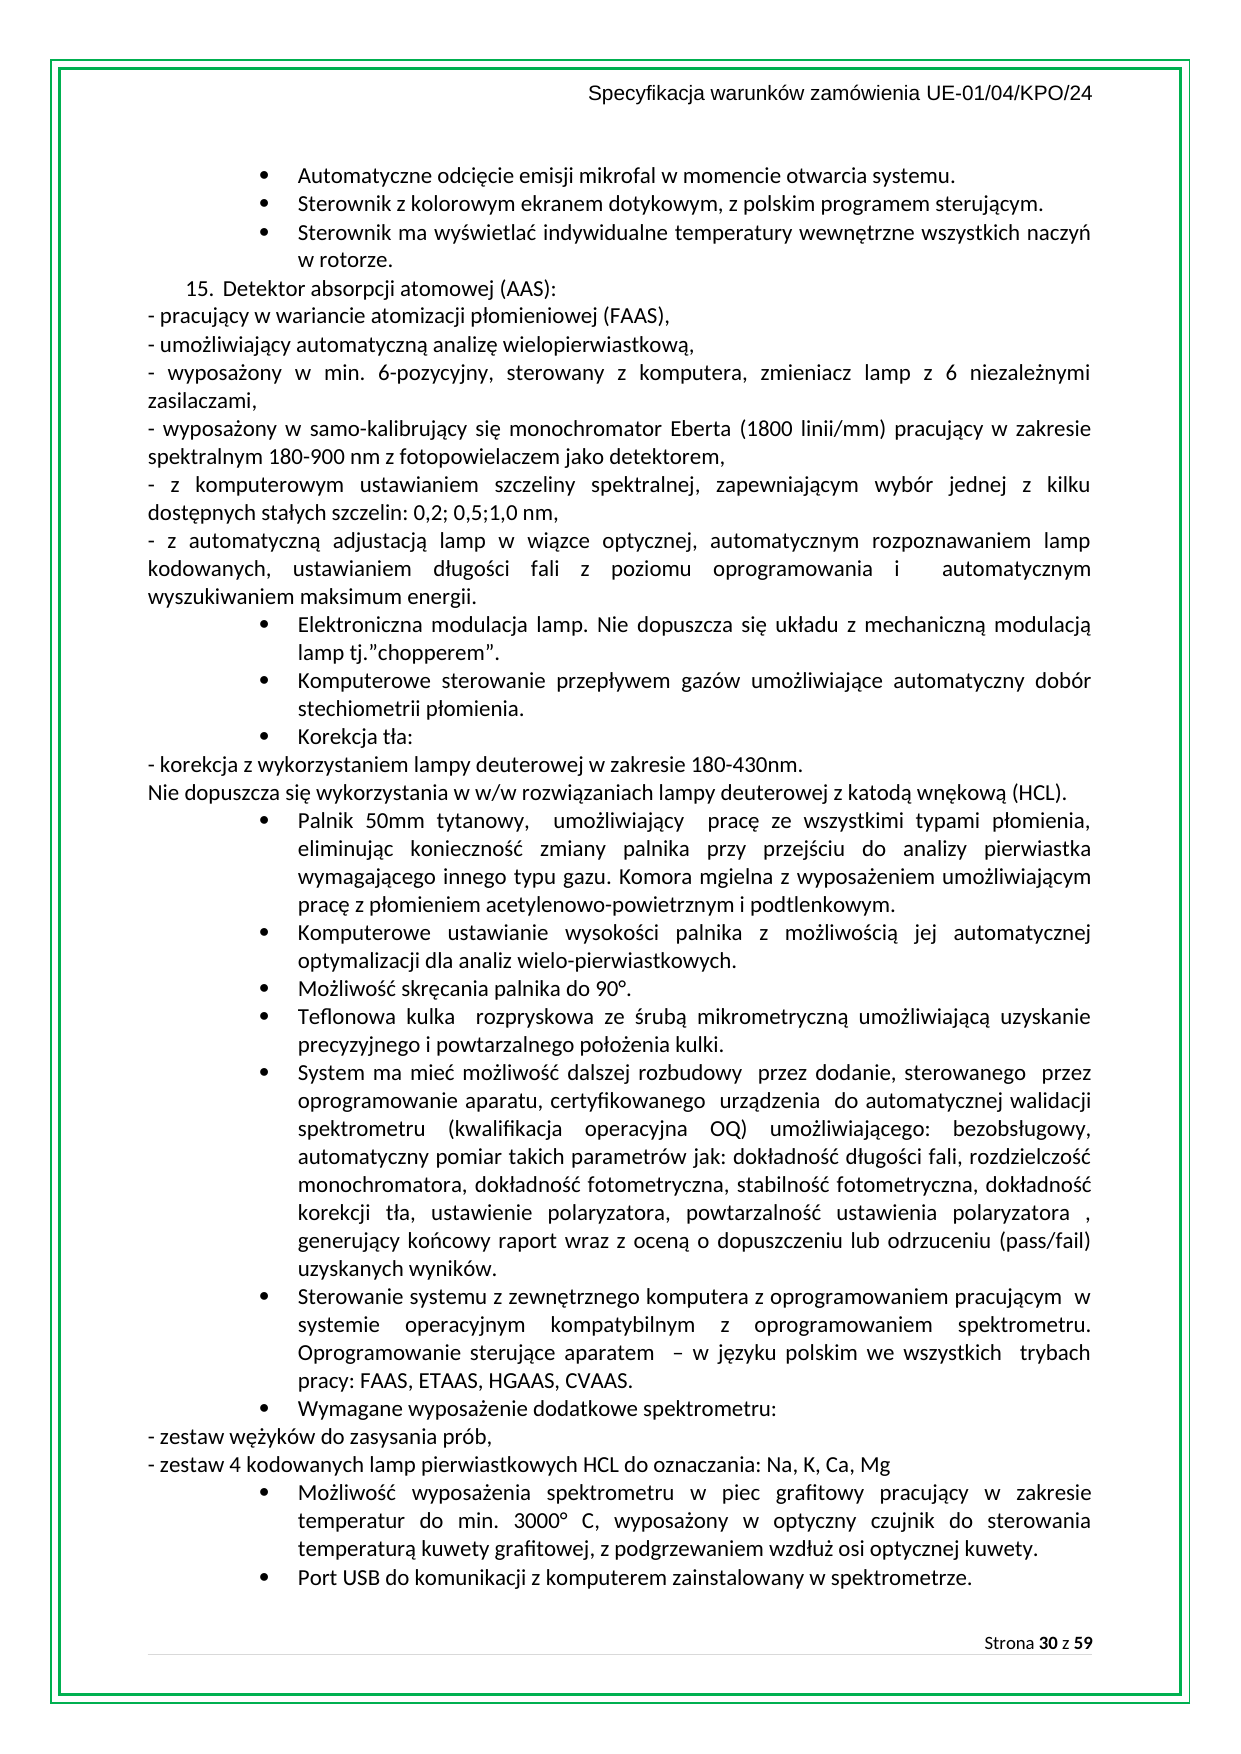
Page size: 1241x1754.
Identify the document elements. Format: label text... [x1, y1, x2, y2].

text - wyposażony w min. 6-pozycyjny, sterowany z komputera, zmieniacz lamp z 6 niezależnymi zasilaczami, [148, 358, 1092, 414]
list Elektroniczna modulacja lamp. Nie dopuszcza się układu z mechaniczną modulacją lamp tj.”chopperem”. [260, 610, 1092, 666]
text Nie dopuszcza się wykorzystania w w/w rozwiązaniach lampy deuterowej z katodą wnękową (HCL). [148, 778, 1092, 806]
list Sterowanie systemu z zewnętrznego komputera z oprogramowaniem pracującym w systemie operacyjnym kompatybilnym z oprogramowaniem spektrometru. Oprogramowanie sterujące aparatem – w języku polskim we wszystkich trybach pracy: FAAS, ETAAS, HGAAS, CVAAS. [260, 1282, 1092, 1394]
text - korekcja z wykorzystaniem lampy deuterowej w zakresie 180-430nm. [148, 750, 1092, 778]
text - z automatyczną adjustacją lamp w wiązce optycznej, automatycznym rozpoznawaniem lamp kodowanych, ustawianiem długości fali z poziomu oprogramowania i automatycznym wyszukiwaniem maksimum energii. [148, 526, 1092, 610]
list Automatyczne odcięcie emisji mikrofal w momencie otwarcia systemu. [260, 162, 1092, 189]
text - z komputerowym ustawianiem szczeliny spektralnej, zapewniającym wybór jednej z kilku dostępnych stałych szczelin: 0,2; 0,5;1,0 nm, [148, 470, 1092, 526]
list Sterownik z kolorowym ekranem dotykowym, z polskim programem sterującym. [260, 189, 1092, 218]
list Sterownik ma wyświetlać indywidualne temperatury wewnętrzne wszystkich naczyń w rotorze. [260, 218, 1092, 274]
list Teflonowa kulka rozpryskowa ze śrubą mikrometryczną umożliwiającą uzyskanie precyzyjnego i powtarzalnego położenia kulki. [260, 1002, 1092, 1058]
list Komputerowe ustawianie wysokości palnika z możliwością jej automatycznej optymalizacji dla analiz wielo-pierwiastkowych. [260, 918, 1092, 974]
text - pracujący w wariancie atomizacji płomieniowej (FAAS), [148, 302, 1092, 330]
list Korekcja tła: [260, 722, 1092, 750]
text - zestaw 4 kodowanych lamp pierwiastkowych HCL do oznaczania: Na, K, Ca, Mg [148, 1451, 1092, 1478]
text - wyposażony w samo-kalibrujący się monochromator Eberta (1800 linii/mm) pracujący w zakresie spektralnym 180-900 nm z fotopowielaczem jako detektorem, [148, 414, 1092, 470]
text - umożliwiający automatyczną analizę wielopierwiastkową, [148, 330, 1092, 358]
list Port USB do komunikacji z komputerem zainstalowany w spektrometrze. [260, 1563, 1092, 1591]
list Detektor absorpcji atomowej (AAS): [185, 274, 1092, 302]
list Wymagane wyposażenie dodatkowe spektrometru: [260, 1394, 1092, 1422]
list Komputerowe sterowanie przepływem gazów umożliwiające automatyczny dobór stechiometrii płomienia. [260, 666, 1092, 722]
list System ma mieć możliwość dalszej rozbudowy przez dodanie, sterowanego przez oprogramowanie aparatu, certyfikowanego urządzenia do automatycznej walidacji spektrometru (kwalifikacja operacyjna OQ) umożliwiającego: bezobsługowy, automatyczny pomiar takich parametrów jak: dokładność długości fali, rozdzielczość monochromatora, dokładność fotometryczna, stabilność fotometryczna, dokładność korekcji tła, ustawienie polaryzatora, powtarzalność ustawienia polaryzatora , generujący końcowy raport wraz z oceną o dopuszczeniu lub odrzuceniu (pass/fail) uzyskanych wyników. [260, 1058, 1092, 1282]
text - zestaw wężyków do zasysania prób, [148, 1422, 1092, 1451]
list Możliwość skręcania palnika do 90°. [260, 974, 1092, 1002]
list Możliwość wyposażenia spektrometru w piec grafitowy pracujący w zakresie temperatur do min. 3000° C, wyposażony w optyczny czujnik do sterowania temperaturą kuwety grafitowej, z podgrzewaniem wzdłuż osi optycznej kuwety. [260, 1478, 1092, 1563]
list Palnik 50mm tytanowy, umożliwiający pracę ze wszystkimi typami płomienia, eliminując konieczność zmiany palnika przy przejściu do analizy pierwiastka wymagającego innego typu gazu. Komora mgielna z wyposażeniem umożliwiającym pracę z płomieniem acetylenowo-powietrznym i podtlenkowym. [260, 806, 1092, 918]
